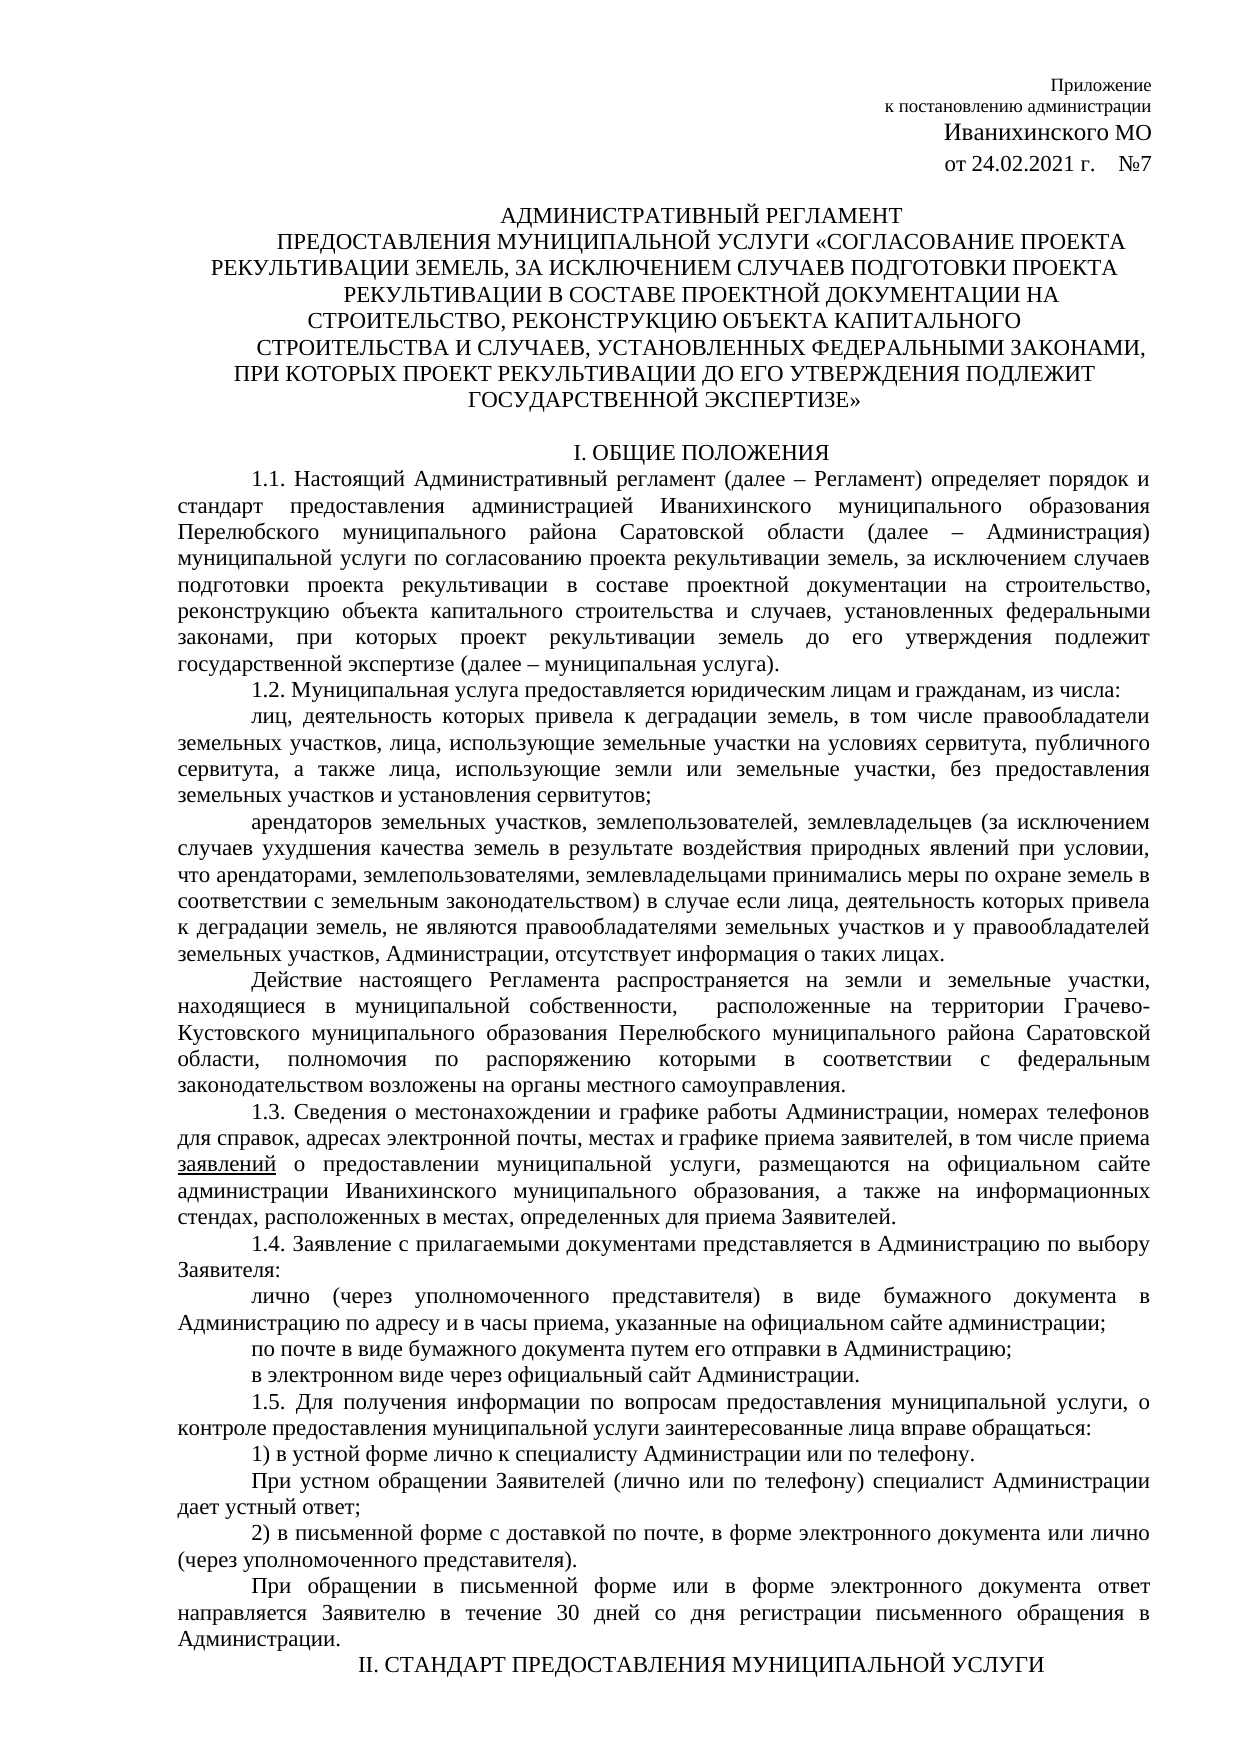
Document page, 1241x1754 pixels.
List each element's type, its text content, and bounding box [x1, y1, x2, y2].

text 2) в письменной форме с доставкой по почте, в форме электронного документа или лично (через уполномоченного представителя). [177, 1519, 1152, 1572]
title ПРЕДОСТАВЛЕНИЯ МУНИЦИПАЛЬНОЙ УСЛУГИ «СОГЛАСОВАНИЕ ПРОЕКТА РЕКУЛЬТИВАЦИИ ЗЕМЕЛЬ, ЗА ИСКЛЮЧЕНИЕМ СЛУЧАЕВ ПОДГОТОВКИ ПРОЕКТА [177, 228, 1152, 281]
text к постановлению администрации [177, 95, 1152, 117]
text 1.1. Настоящий Административный регламент (далее – Регламент) определяет порядок и стандарт предоставления администрацией Иванихинского муниципального образования Перелюбского муниципального района Саратовской области (далее – Администрация) муниципальной услуги по согласованию проекта рекультивации земель, за исключением случаев подготовки проекта рекультивации в составе проектной документации на строительство, реконструкцию объекта капитального строительства и случаев, установленных федеральными законами, при которых проект рекультивации земель до его утверждения подлежит государственной экспертизе (далее – муниципальная услуга). [177, 465, 1152, 676]
title СТРОИТЕЛЬСТВА И СЛУЧАЕВ, УСТАНОВЛЕННЫХ ФЕДЕРАЛЬНЫМИ ЗАКОНАМИ, ПРИ КОТОРЫХ ПРОЕКТ РЕКУЛЬТИВАЦИИ ДО ЕГО УТВЕРЖДЕНИЯ ПОДЛЕЖИТ ГОСУДАРСТВЕННОЙ ЭКСПЕРТИЗЕ» [177, 333, 1152, 413]
text Иванихинского МО [177, 117, 1152, 146]
text 1) в устной форме лично к специалисту Администрации или по телефону. [177, 1440, 1152, 1467]
text в электронном виде через официальный сайт Администрации. [177, 1361, 1152, 1388]
text лично (через уполномоченного представителя) в виде бумажного документа в Администрацию по адресу и в часы приема, указанные на официальном сайте администрации; [177, 1282, 1152, 1335]
title II. СТАНДАРТ ПРЕДОСТАВЛЕНИЯ МУНИЦИПАЛЬНОЙ УСЛУГИ [177, 1651, 1152, 1678]
text по почте в виде бумажного документа путем его отправки в Администрацию; [177, 1335, 1152, 1361]
text арендаторов земельных участков, землепользователей, землевладельцев (за исключением случаев ухудшения качества земель в результате воздействия природных явлений при условии, что арендаторами, землепользователями, землевладельцами принимались меры по охране земель в соответствии с земельным законодательством) в случае если лица, деятельность которых привела к деградации земель, не являются правообладателями земельных участков и у правообладателей земельных участков, Администрации, отсутствует информация о таких лицах. [177, 808, 1152, 966]
text 1.2. Муниципальная услуга предоставляется юридическим лицам и гражданам, из числа: [177, 676, 1152, 702]
title АДМИНИСТРАТИВНЫЙ РЕГЛАМЕНТ [177, 202, 1152, 228]
text лиц, деятельность которых привела к деградации земель, в том числе правообладатели земельных участков, лица, использующие земельные участки на условиях сервитута, публичного сервитута, а также лица, использующие земли или земельные участки, без предоставления земельных участков и установления сервитутов; [177, 702, 1152, 808]
text 1.3. Сведения о местонахождении и графике работы Администрации, номерах телефонов для справок, адресах электронной почты, местах и графике приема заявителей, в том числе приема заявлений о предоставлении муниципальной услуги, размещаются на официальном сайте администрации Иванихинского муниципального образования, а также на информационных стендах, расположенных в местах, определенных для приема Заявителей. [177, 1098, 1152, 1229]
text Действие настоящего Регламента распространяется на земли и земельные участки, находящиеся в муниципальной собственности, расположенные на территории Грачево-Кустовского муниципального образования Перелюбского муниципального района Саратовской области, полномочия по распоряжению которыми в соответствии с федеральным законодательством возложены на органы местного самоуправления. [177, 966, 1152, 1098]
text При обращении в письменной форме или в форме электронного документа ответ направляется Заявителю в течение 30 дней со дня регистрации письменного обращения в Администрации. [177, 1572, 1152, 1651]
title РЕКУЛЬТИВАЦИИ В СОСТАВЕ ПРОЕКТНОЙ ДОКУМЕНТАЦИИ НА СТРОИТЕЛЬСТВО, РЕКОНСТРУКЦИЮ ОБЪЕКТА КАПИТАЛЬНОГО [177, 281, 1152, 333]
text 1.4. Заявление с прилагаемыми документами представляется в Администрацию по выбору Заявителя: [177, 1229, 1152, 1282]
text Приложение [177, 74, 1152, 95]
text 1.5. Для получения информации по вопросам предоставления муниципальной услуги, о контроле предоставления муниципальной услуги заинтересованные лица вправе обращаться: [177, 1388, 1152, 1440]
text от 24.02.2021 г. №7 [177, 150, 1152, 176]
title I. ОБЩИЕ ПОЛОЖЕНИЯ [177, 439, 1152, 465]
text При устном обращении Заявителей (лично или по телефону) специалист Администрации дает устный ответ; [177, 1467, 1152, 1519]
